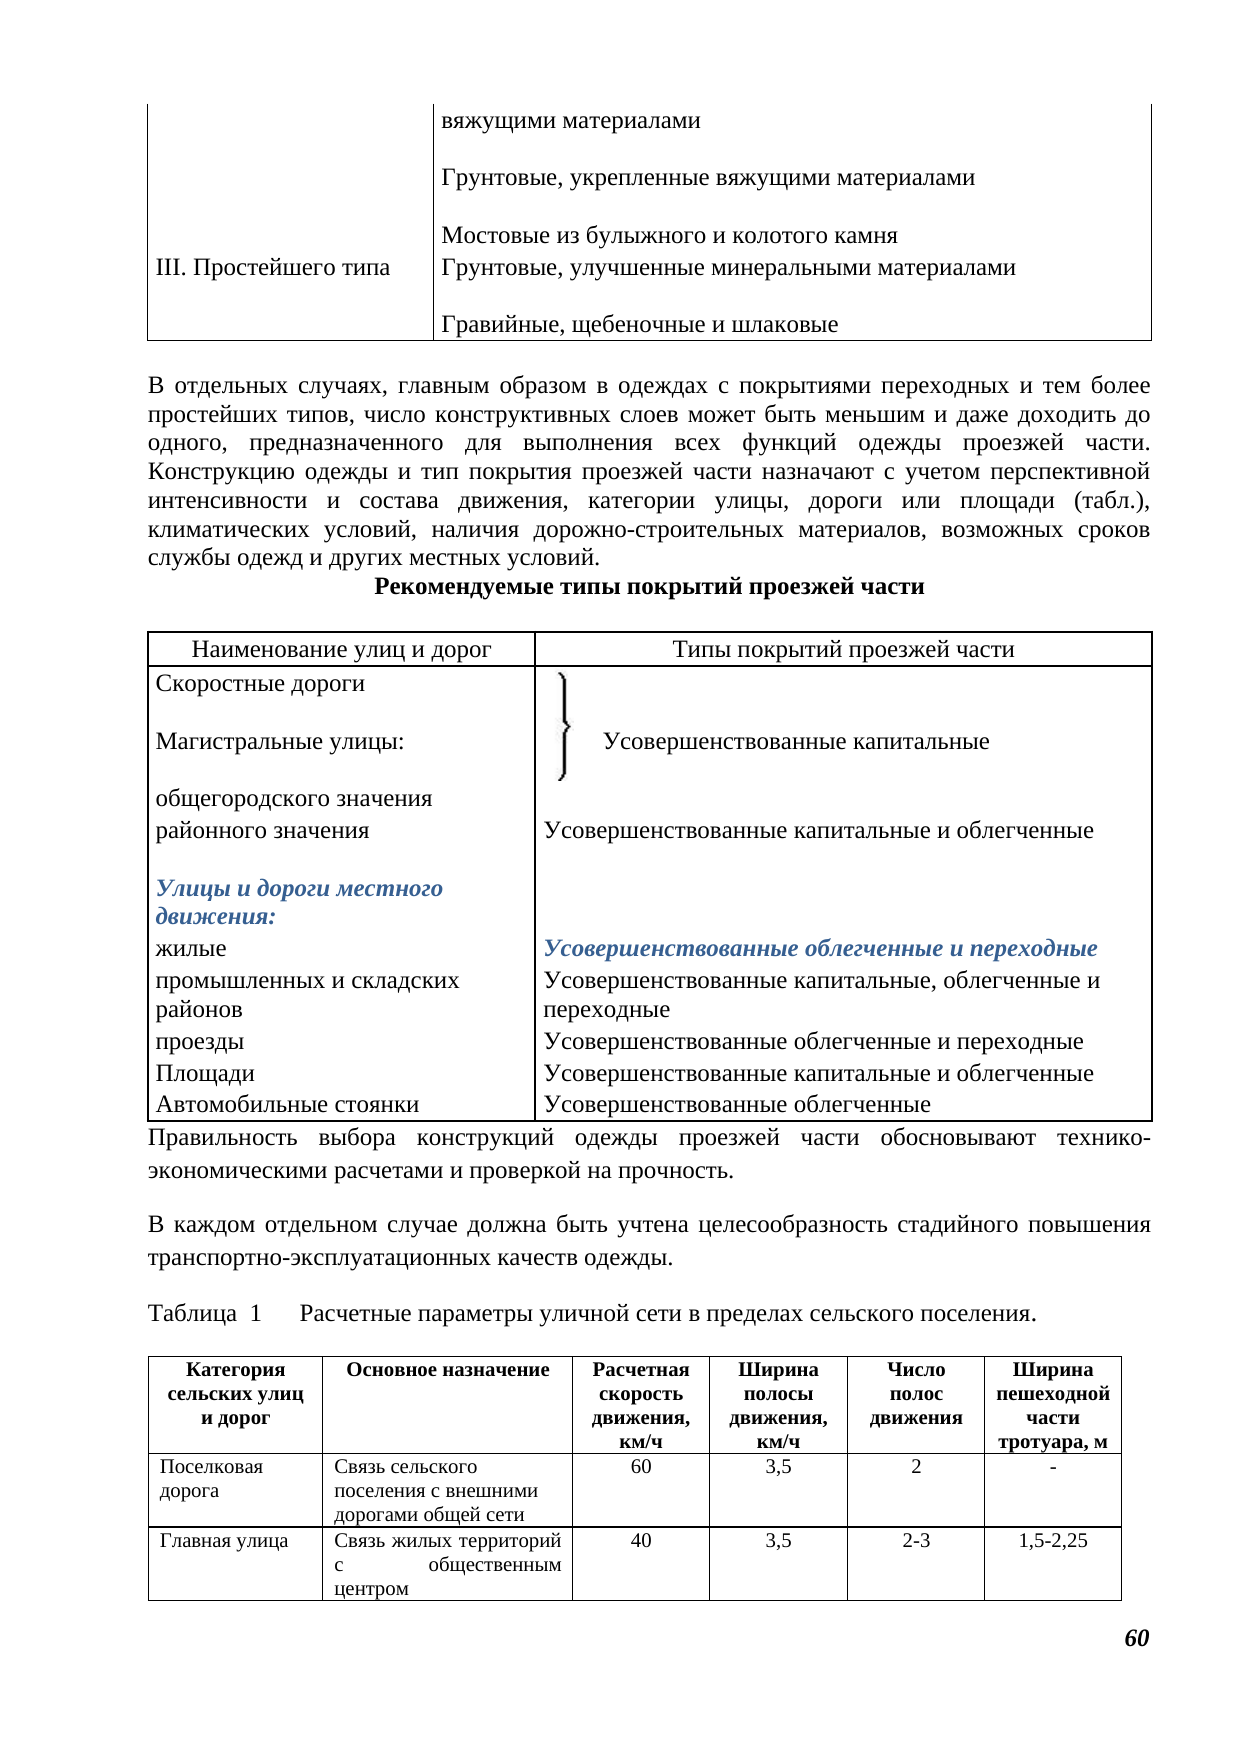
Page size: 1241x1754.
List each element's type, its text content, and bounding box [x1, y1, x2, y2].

picture [543, 668, 574, 781]
text В каждом отдельном случае должна быть учтена целесообразность стадийного повышения транспортно-эксплуатационных качеств одежды. [148, 1209, 1152, 1271]
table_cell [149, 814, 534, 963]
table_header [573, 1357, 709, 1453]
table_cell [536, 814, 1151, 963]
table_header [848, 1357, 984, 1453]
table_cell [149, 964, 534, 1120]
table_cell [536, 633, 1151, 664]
text Таблица 1 Расчетные параметры уличной сети в пределах сельского поселения. [148, 1296, 1152, 1327]
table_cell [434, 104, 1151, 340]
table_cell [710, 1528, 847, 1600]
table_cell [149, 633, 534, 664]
text Рекомендуемые типы покрытий проезжей части [148, 571, 1152, 600]
text Правильность выбора конструкций одежды проезжей части обосновывают технико-экономическими расчетами и проверкой на прочность. [148, 1122, 1152, 1184]
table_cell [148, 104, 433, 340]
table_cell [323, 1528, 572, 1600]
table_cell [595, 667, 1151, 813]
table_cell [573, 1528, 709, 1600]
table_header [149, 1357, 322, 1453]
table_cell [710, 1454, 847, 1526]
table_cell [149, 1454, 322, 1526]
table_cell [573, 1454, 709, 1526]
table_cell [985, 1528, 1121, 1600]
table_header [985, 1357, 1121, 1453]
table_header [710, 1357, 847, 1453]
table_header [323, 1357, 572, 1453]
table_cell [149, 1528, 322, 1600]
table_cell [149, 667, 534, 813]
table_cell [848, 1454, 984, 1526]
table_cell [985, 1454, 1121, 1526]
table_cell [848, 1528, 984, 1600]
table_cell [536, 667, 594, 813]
text В отдельных случаях, главным образом в одеждах с покрытиями переходных и тем более простейших типов, число конструктивных слоев может быть меньшим и даже доходить до одного, предназначенного для выполнения всех функций одежды проезжей части. Конструкцию одежды и тип покрытия проезжей части назначают с учетом перспективной интенсивности и состава движения, категории улицы, дороги или площади (табл.), климатических условий, наличия дорожно-строительных материалов, возможных сроков службы одежд и других местных условий. [148, 370, 1152, 571]
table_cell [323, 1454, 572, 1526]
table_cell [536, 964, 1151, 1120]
